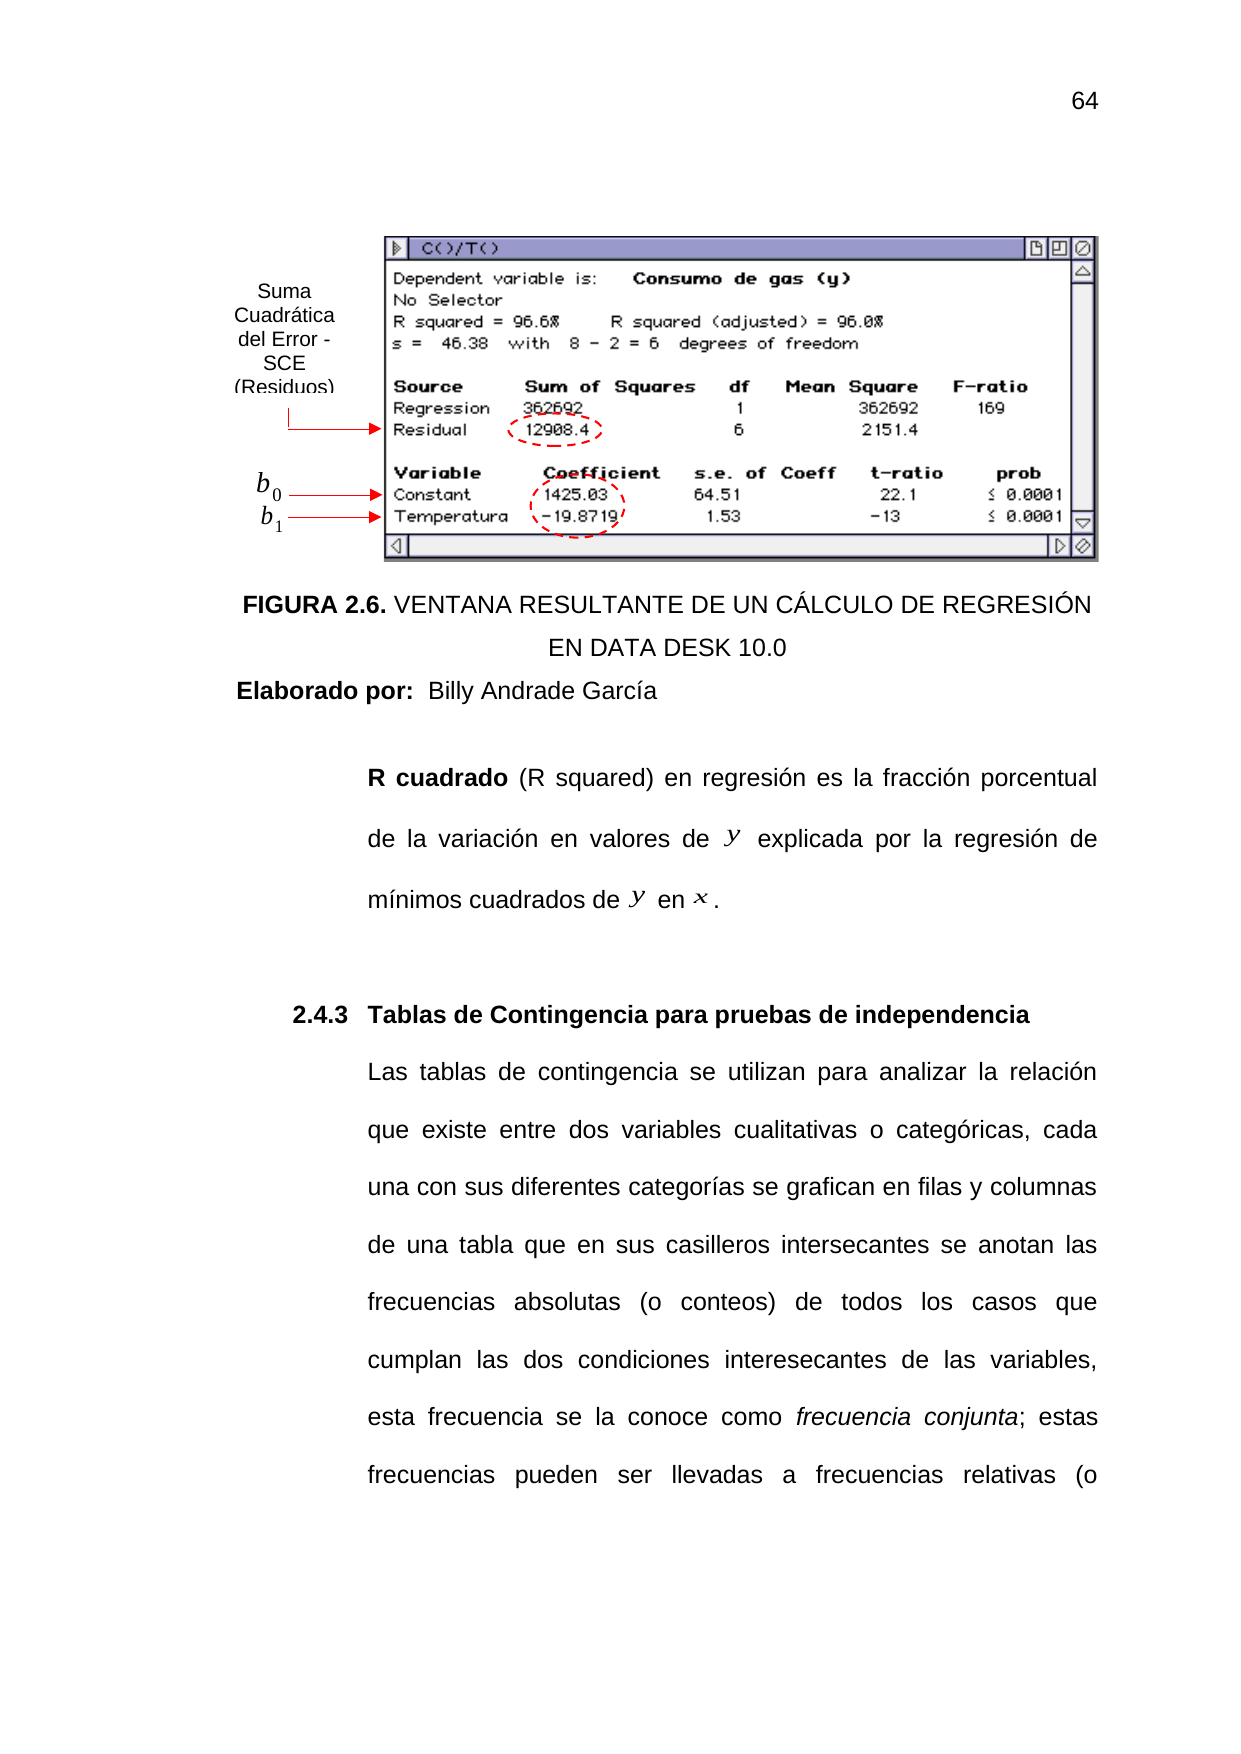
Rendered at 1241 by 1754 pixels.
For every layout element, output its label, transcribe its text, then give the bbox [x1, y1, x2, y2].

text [367, 1057, 1098, 1488]
subtitle 2.4.3 Tablas de Contingencia para pruebas de independencia [292, 1000, 1098, 1028]
text Elaborado por: Billy Andrade García [236, 676, 1098, 705]
text R cuadrado (R squared) en regresión es la fracción porcentual de la variación en valores de explicada por la regresión de mínimos cuadrados de en . [367, 762, 1098, 913]
picture [383, 236, 1099, 562]
text FIGURA 2.6. VENTANA RESULTANTE DE UN CÁLCULO DE REGRESIÓN EN DATA DESK 10.0 [236, 590, 1098, 662]
